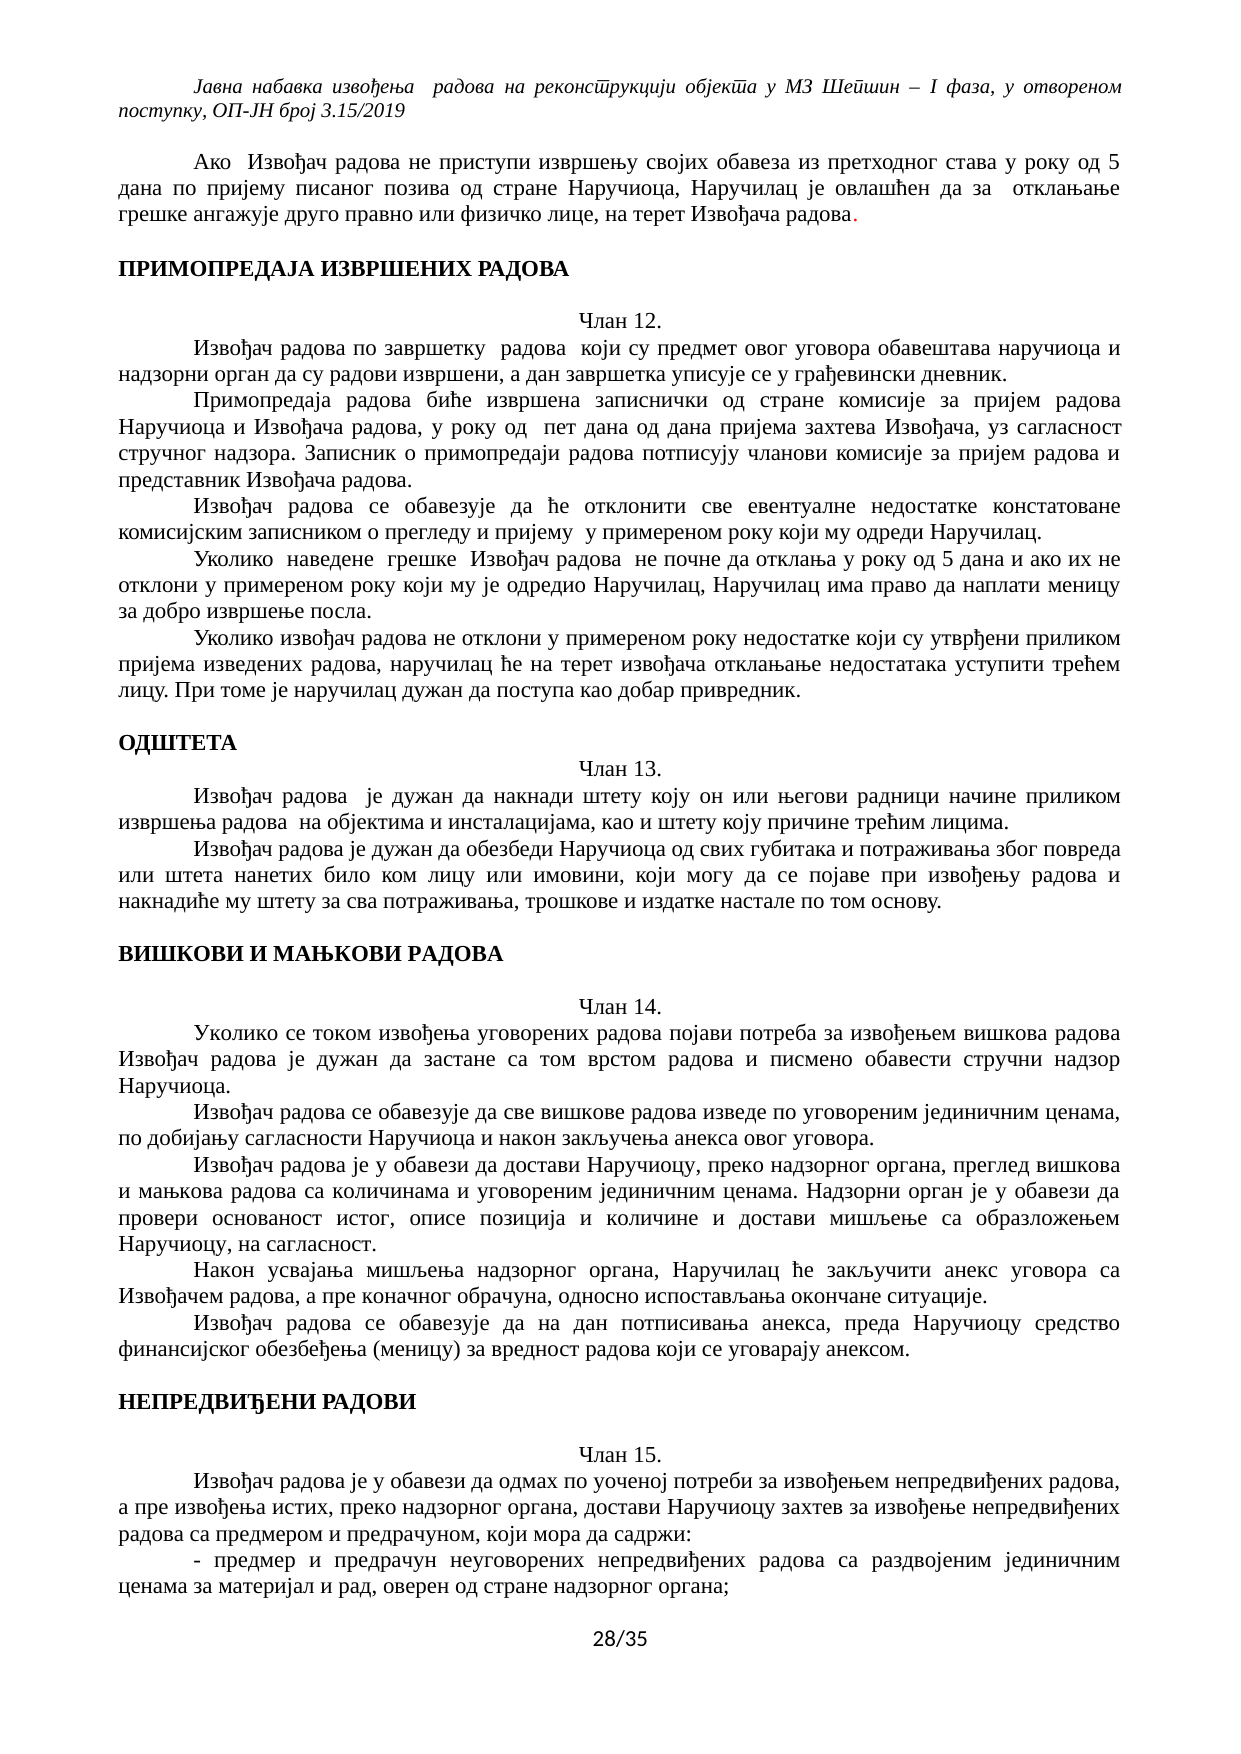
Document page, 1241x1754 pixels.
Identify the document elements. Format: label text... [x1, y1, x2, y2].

text Извођач радова је дужан да накнади штету коју он или његови радници начине приликом извршења радова на објектима и инсталацијама, као и штету коју причине трећим лицима. [118, 782, 1122, 834]
text Извођач радова је у обавези да достави Наручиоцу, преко надзорног органа, преглед вишкова и мањкова радова са количинама и уговореним јединичним ценама. Надзорни орган је у обавези да провери основаност истог, описе позиција и количине и достави мишљење са образложењем Наручиоцу, на сагласност. [118, 1151, 1122, 1256]
text Након усвајања мишљења надзорног органа, Наручилац ће закључити анекс уговора са Извођачем радова, а пре коначног обрачуна, односно испостављања окончане ситуације. [118, 1256, 1122, 1309]
text Члан 12. [118, 307, 1122, 334]
text Извођач радова се обавезује да на дан потписивања анекса, преда Наручиоцу средство финансијског обезбеђења (меницу) за вредност радова који се уговарају анексом. [118, 1309, 1122, 1362]
text Извођач радова је дужан да обезбеди Наручиоца од свих губитака и потраживања због повреда или штета нанетих било ком лицу или имовини, који могу да се појаве при извођењу радова и накнадиће му штету за сва потраживања, трошкове и издатке настале по том основу. [118, 834, 1122, 914]
text Примопредаја радова биће извршена записнички од стране комисије за пријем радова Наручиоца и Извођача радова, у року од пет дана од дана пријема захтева Извођача, уз сагласност стручног надзора. Записник о примопредаји радова потписују чланови комисије за пријем радова и представник Извођача радова. [118, 387, 1122, 492]
text Члан 15. [118, 1441, 1122, 1467]
text Извођач радова је у обавези да одмах по уоченој потреби за извођењем непредвиђених радова, а пре извођења истих, преко надзорног органа, достави Наручиоцу захтев за извођење непредвиђених радова са предмером и предрачуном, који мора да садржи: [118, 1467, 1122, 1546]
text ВИШКОВИ И МАЊКОВИ РАДОВА [118, 940, 1122, 966]
text Уколико се током извођења уговорених радова појави потреба за извођењем вишкова радова Извођач радова је дужан да застане са том врстом радова и писмено обавести стручни надзор Наручиоца. [118, 1019, 1122, 1098]
text Извођач радова се обавезује да све вишкове радова изведе по уговореним јединичним ценама, по добијању сагласности Наручиоца и након закључења анекса овог уговора. [118, 1098, 1122, 1151]
text ОДШТЕТА [118, 729, 1122, 756]
text НЕПРЕДВИЂЕНИ РАДОВИ [118, 1388, 1122, 1414]
text Члан 13. [118, 756, 1122, 782]
text Извођач радова се обавезује да ће отклонити све евентуалне недостатке констатоване комисијским записником о прегледу и пријему у примереном року који му одреди Наручилац. [118, 492, 1122, 545]
text Уколико наведене грешке Извођач радова не почне да отклања у року од 5 дана и ако их не отклони у примереном року који му је одредио Наручилац, Наручилац има право да наплати меницу за добро извршење посла. [118, 545, 1122, 624]
text Извођач радова по завршетку радова који су предмет овог уговора обавештава наручиоца и надзорни орган да су радови извршени, а дан завршетка уписује се у грађевински дневник. [118, 334, 1122, 387]
text Члан 14. [118, 993, 1122, 1019]
text Уколико извођач радова не отклони у примереном року недостатке који су утврђени приликом пријема изведених радова, наручилац ће на терет извођача отклањање недостатака уступити трећем лицу. При томе је наручилац дужан да поступа као добар привредник. [118, 624, 1122, 703]
text - предмер и предрачун неуговорених непредвиђених радова са раздвојеним јединичним ценама за материјал и рад, оверен од стране надзорног органа; [118, 1546, 1122, 1599]
text Ако Извођач радова не приступи извршењу својих обавеза из претходног става у року од 5 дана по пријему писаног позива од стране Наручиоца, Наручилац је овлашћен да за отклањање грешке ангажује друго правно или физичко лице, на терет Извођача радова. [118, 148, 1122, 227]
text ПРИМОПРЕДАЈА ИЗВРШЕНИХ РАДОВА [118, 255, 1122, 281]
